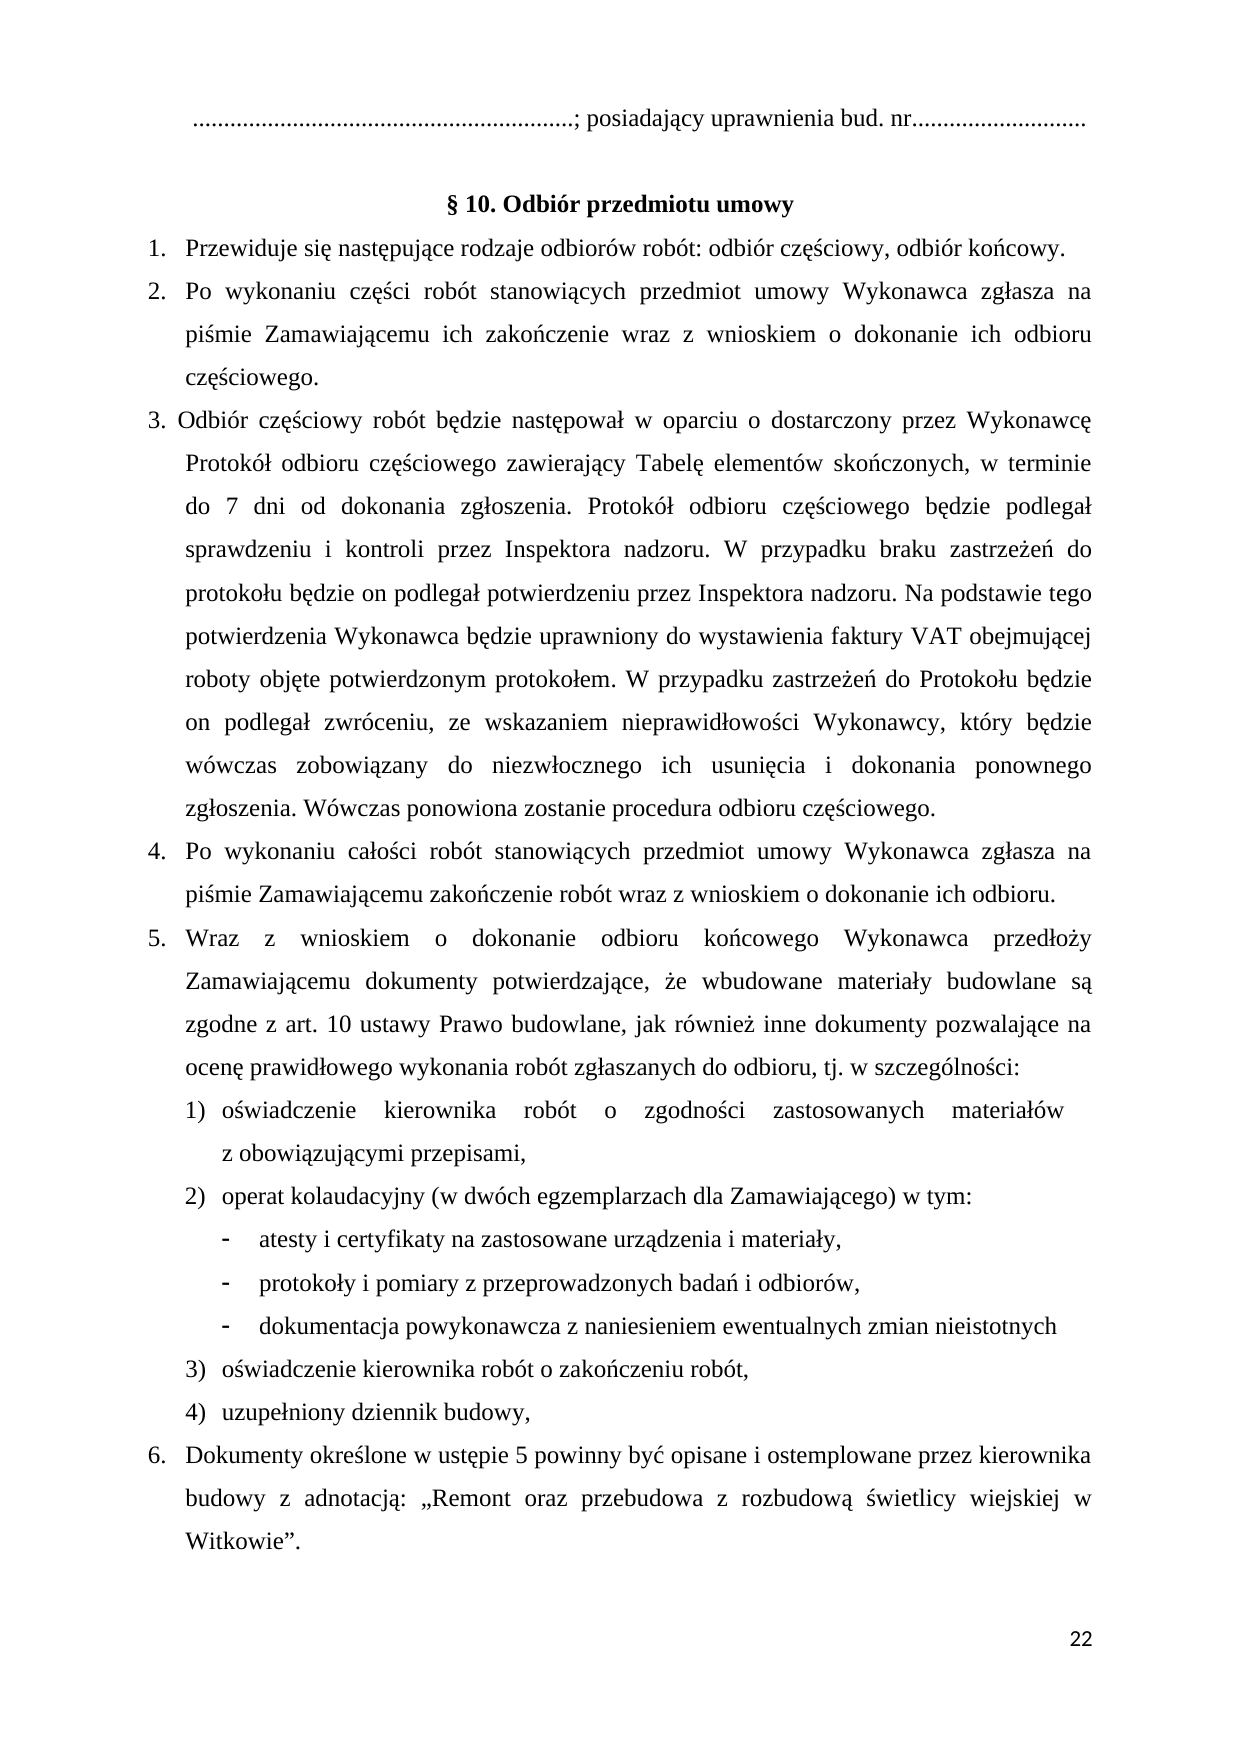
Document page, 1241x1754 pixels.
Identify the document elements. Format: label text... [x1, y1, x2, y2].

list oświadczenie kierownika robót o zakończeniu robót, [185, 1354, 1092, 1383]
list atesty i certyfikaty na zastosowane urządzenia i materiały, [221, 1224, 1092, 1253]
list Odbiór częściowy robót będzie następował w oparciu o dostarczony przez Wykonawcę Protokół odbioru częściowego zawierający Tabelę elementów skończonych, w terminie do 7 dni od dokonania zgłoszenia. Protokół odbioru częściowego będzie podlegał sprawdzeniu i kontroli przez Inspektora nadzoru. W przypadku braku zastrzeżeń do protokołu będzie on podlegał potwierdzeniu przez Inspektora nadzoru. Na podstawie tego potwierdzenia Wykonawca będzie uprawniony do wystawienia faktury VAT obejmującej roboty objęte potwierdzonym protokołem. W przypadku zastrzeżeń do Protokołu będzie on podlegał zwróceniu, ze wskazaniem nieprawidłowości Wykonawcy, który będzie wówczas zobowiązany do niezwłocznego ich usunięcia i dokonania ponownego zgłoszenia. Wówczas ponowiona zostanie procedura odbioru częściowego. [148, 405, 1092, 822]
list oświadczenie kierownika robót o zgodności zastosowanych materiałów z obowiązującymi przepisami, [184, 1095, 1092, 1167]
text .............................................................; posiadający uprawnienia bud. nr............................ [192, 103, 1092, 132]
list dokumentacja powykonawcza z naniesieniem ewentualnych zmian nieistotnych [221, 1311, 1092, 1339]
list Przewiduje się następujące rodzaje odbiorów robót: odbiór częściowy, odbiór końcowy. [148, 233, 1092, 261]
list Dokumenty określone w ustępie 5 powinny być opisane i ostemplowane przez kierownika budowy z adnotacją: „Remont oraz przebudowa z rozbudową świetlicy wiejskiej w Witkowie”. [148, 1440, 1092, 1555]
list protokoły i pomiary z przeprowadzonych badań i odbiorów, [221, 1268, 1092, 1296]
list Wraz z wnioskiem o dokonanie odbioru końcowego Wykonawca przedłoży Zamawiającemu dokumenty potwierdzające, że wbudowane materiały budowlane są zgodne z art. 10 ustawy Prawo budowlane, jak również inne dokumenty pozwalające na ocenę prawidłowego wykonania robót zgłaszanych do odbioru, tj. w szczególności: [148, 923, 1092, 1081]
list Po wykonaniu całości robót stanowiących przedmiot umowy Wykonawca zgłasza na piśmie Zamawiającemu zakończenie robót wraz z wnioskiem o dokonanie ich odbioru. [148, 836, 1092, 908]
list Po wykonaniu części robót stanowiących przedmiot umowy Wykonawca zgłasza na piśmie Zamawiającemu ich zakończenie wraz z wnioskiem o dokonanie ich odbioru częściowego. [148, 276, 1092, 391]
text § 10. Odbiór przedmiotu umowy [148, 189, 1092, 218]
list operat kolaudacyjny (w dwóch egzemplarzach dla Zamawiającego) w tym: [184, 1181, 1092, 1210]
list uzupełniony dziennik budowy, [185, 1397, 1092, 1426]
